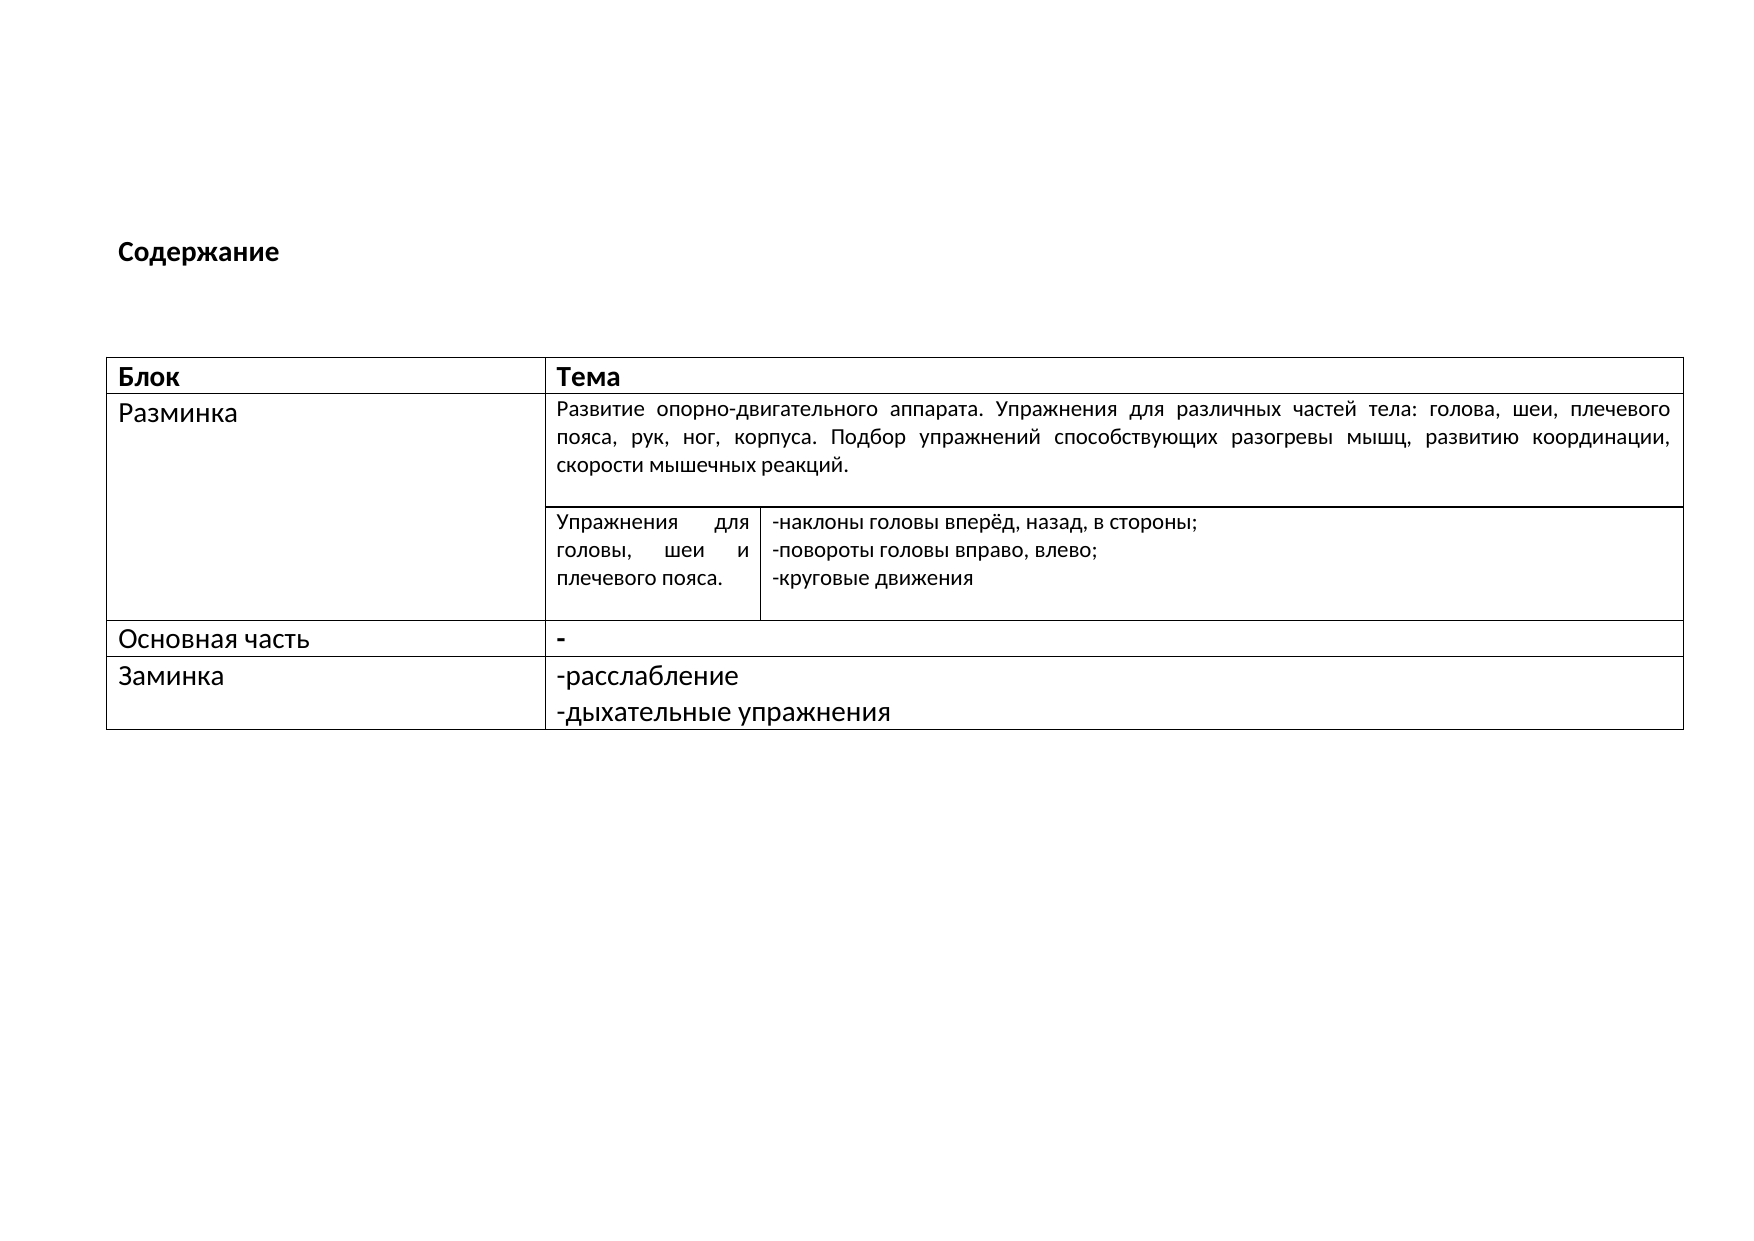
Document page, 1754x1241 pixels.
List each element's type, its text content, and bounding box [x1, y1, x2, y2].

table_cell Разминка [107, 394, 545, 619]
table_cell -наклоны головы вперёд, назад, в стороны; -повороты головы вправо, влево; -круговые движения [761, 508, 1683, 619]
table_cell Упражнения для головы, шеи и плечевого пояса. [546, 508, 760, 619]
text Содержание [118, 233, 1636, 269]
table_cell -расслабление -дыхательные упражнения [546, 657, 1683, 728]
table_cell Основная часть [107, 621, 545, 656]
table_cell Развитие опорно-двигательного аппарата. Упражнения для различных частей тела: голова, шеи, плечевого пояса, рук, ног, корпуса. Подбор упражнений способствующих разогревы мышц, развитию координации, скорости мышечных реакций. [546, 394, 1683, 506]
table_cell Заминка [107, 657, 545, 728]
table_cell - [546, 621, 1683, 656]
table_header Тема [546, 358, 1683, 393]
table_header Блок [107, 358, 545, 393]
